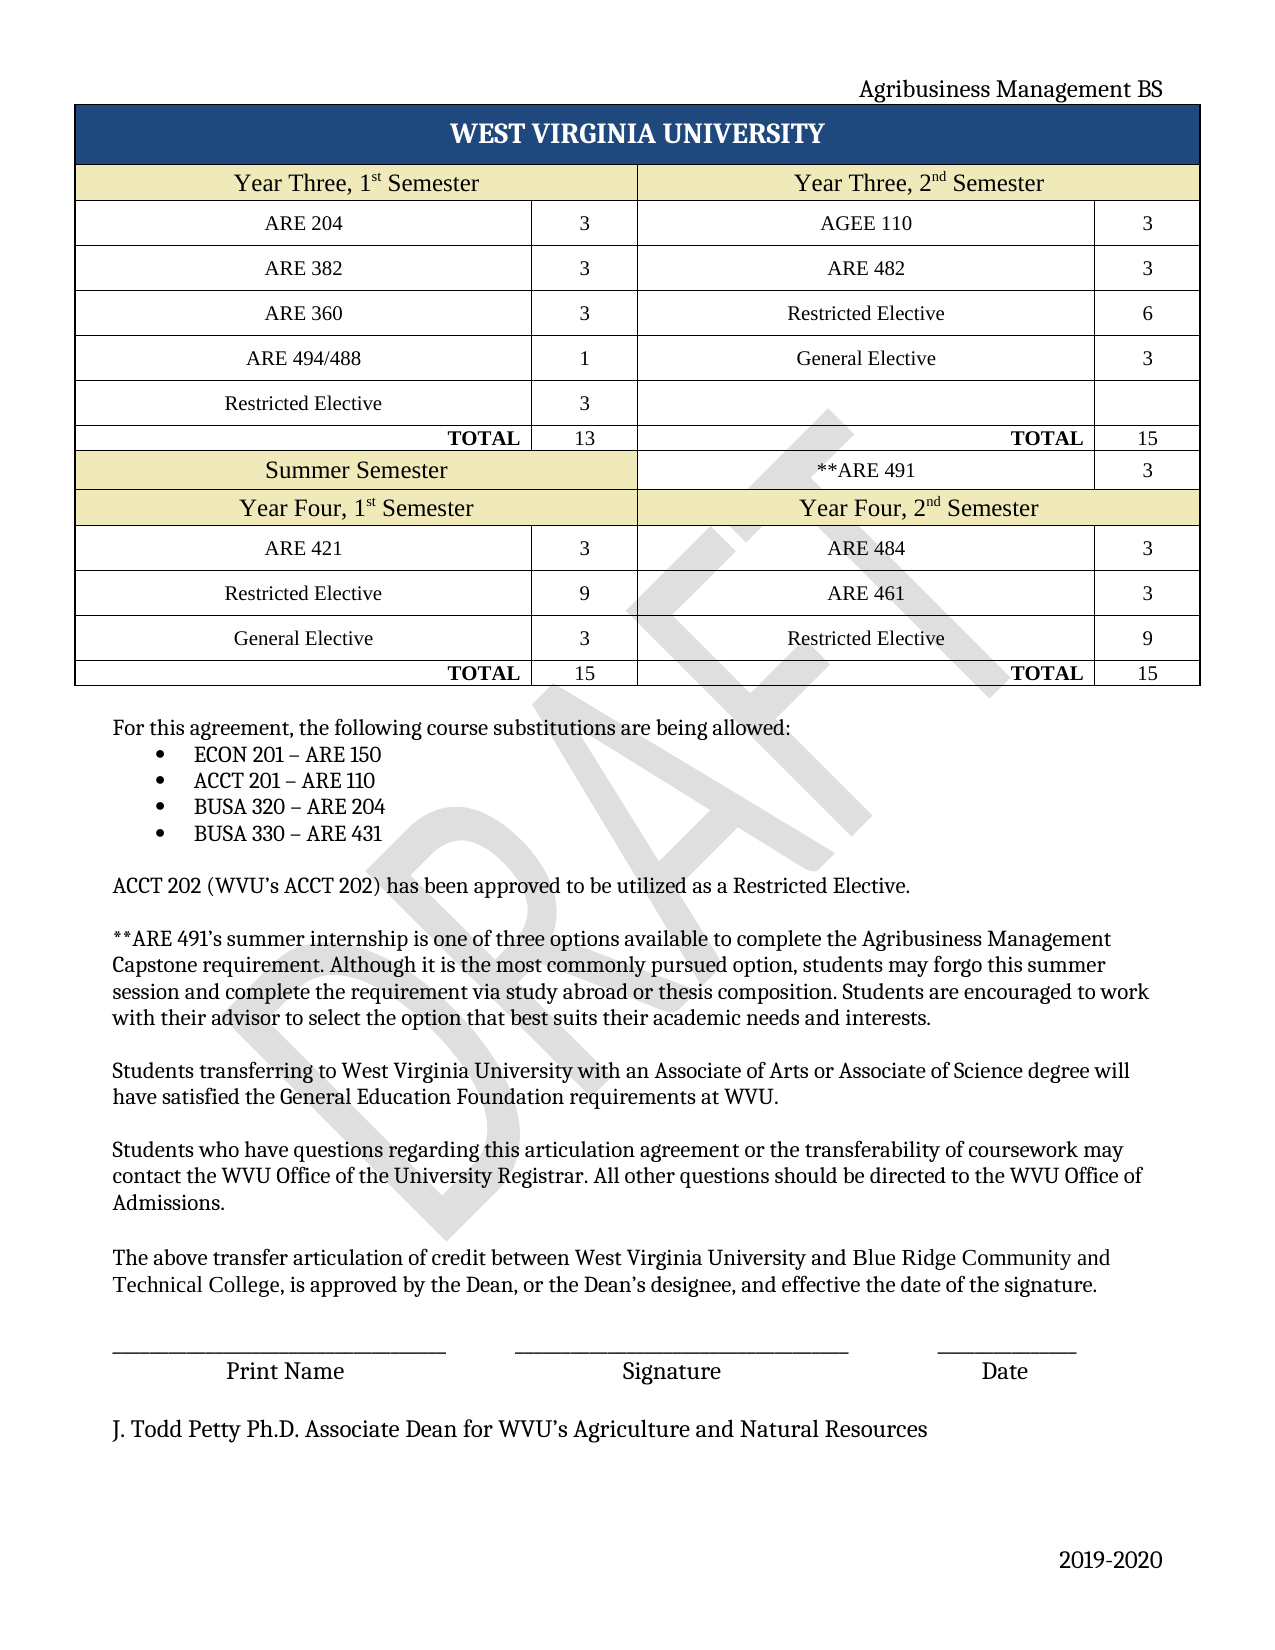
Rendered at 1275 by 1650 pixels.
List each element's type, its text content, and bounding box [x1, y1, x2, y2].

text For this agreement, the following course substitutions are being allowed: [112, 715, 1162, 741]
text ACCT 202 (WVU’s ACCT 202) has been approved to be utilized as a Restricted Elective. [112, 873, 1162, 899]
table_cell General Elective [76, 616, 531, 660]
table_cell TOTAL [76, 426, 531, 450]
table_cell 3 [1095, 451, 1199, 489]
table_cell [638, 381, 1094, 425]
table_cell **ARE 491 [638, 451, 1094, 489]
list BUSA 320 – ARE 204 [156, 794, 1162, 820]
table_cell Summer Semester [76, 451, 637, 489]
table_cell ARE 482 [638, 246, 1094, 290]
table_cell 15 [1095, 426, 1199, 450]
table_cell 3 [532, 526, 637, 570]
table_cell Restricted Elective [638, 616, 1094, 660]
list ECON 201 – ARE 150 [156, 741, 1162, 768]
table_cell 3 [1095, 571, 1199, 615]
table_cell General Elective [638, 336, 1094, 380]
table_cell 3 [1095, 526, 1199, 570]
table_cell ARE 382 [76, 246, 531, 290]
list ACCT 201 – ARE 110 [156, 768, 1162, 794]
table_cell 3 [532, 616, 637, 660]
table_cell AGEE 110 [638, 201, 1094, 245]
table_cell ARE 461 [638, 571, 1094, 615]
table_cell TOTAL [638, 426, 1094, 450]
text Print Name Signature Date [112, 1357, 1162, 1386]
table_cell ARE 494/488 [76, 336, 531, 380]
table_cell [1095, 381, 1199, 425]
table_cell TOTAL [638, 661, 1094, 685]
table_cell 3 [532, 381, 637, 425]
table_cell Year Three, 2nd Semester [638, 165, 1199, 200]
list BUSA 330 – ARE 431 [156, 820, 1162, 847]
table_cell 13 [532, 426, 637, 450]
table_cell Year Three, 1st Semester [76, 165, 637, 200]
table_cell 3 [532, 291, 637, 335]
table_cell 3 [1095, 246, 1199, 290]
table_cell ARE 360 [76, 291, 531, 335]
table_cell ARE 204 [76, 201, 531, 245]
table_cell 3 [532, 201, 637, 245]
table_cell 3 [1095, 201, 1199, 245]
table_cell 1 [532, 336, 637, 380]
table_cell Restricted Elective [76, 571, 531, 615]
table_cell Restricted Elective [76, 381, 531, 425]
table_cell Restricted Elective [638, 291, 1094, 335]
table_cell 3 [532, 246, 637, 290]
table_cell ARE 421 [76, 526, 531, 570]
table_cell Year Four, 2nd Semester [638, 490, 1199, 525]
text ____________________________________ ____________________________________ _______________ [112, 1328, 1162, 1357]
table_cell 9 [532, 571, 637, 615]
text Students who have questions regarding this articulation agreement or the transferability of coursework may contact the WVU Office of the University Registrar. All other questions should be directed to the WVU Office of Admissions. [112, 1137, 1162, 1216]
text **ARE 491’s summer internship is one of three options available to complete the Agribusiness Management Capstone requirement. Although it is the most commonly pursued option, students may forgo this summer session and complete the requirement via study abroad or thesis composition. Students are encouraged to work with their advisor to select the option that best suits their academic needs and interests. [112, 926, 1162, 1031]
table_cell 9 [1095, 616, 1199, 660]
text Students transferring to West Virginia University with an Associate of Arts or Associate of Science degree will have satisfied the General Education Foundation requirements at WVU. [112, 1058, 1162, 1110]
table_cell 6 [1095, 291, 1199, 335]
table_cell 15 [532, 661, 637, 685]
text The above transfer articulation of credit between West Virginia University and Blue Ridge Community and Technical College, is approved by the Dean, or the Dean’s designee, and effective the date of the signature. [112, 1244, 1162, 1298]
table_cell 15 [1095, 661, 1199, 685]
table_cell ARE 484 [638, 526, 1094, 570]
text J. Todd Petty Ph.D. Associate Dean for WVU’s Agriculture and Natural Resources [112, 1415, 1162, 1443]
table_cell WEST VIRGINIA UNIVERSITY [76, 105, 1199, 164]
table_cell TOTAL [76, 661, 531, 685]
table_cell Year Four, 1st Semester [76, 490, 637, 525]
table_cell 3 [1095, 336, 1199, 380]
